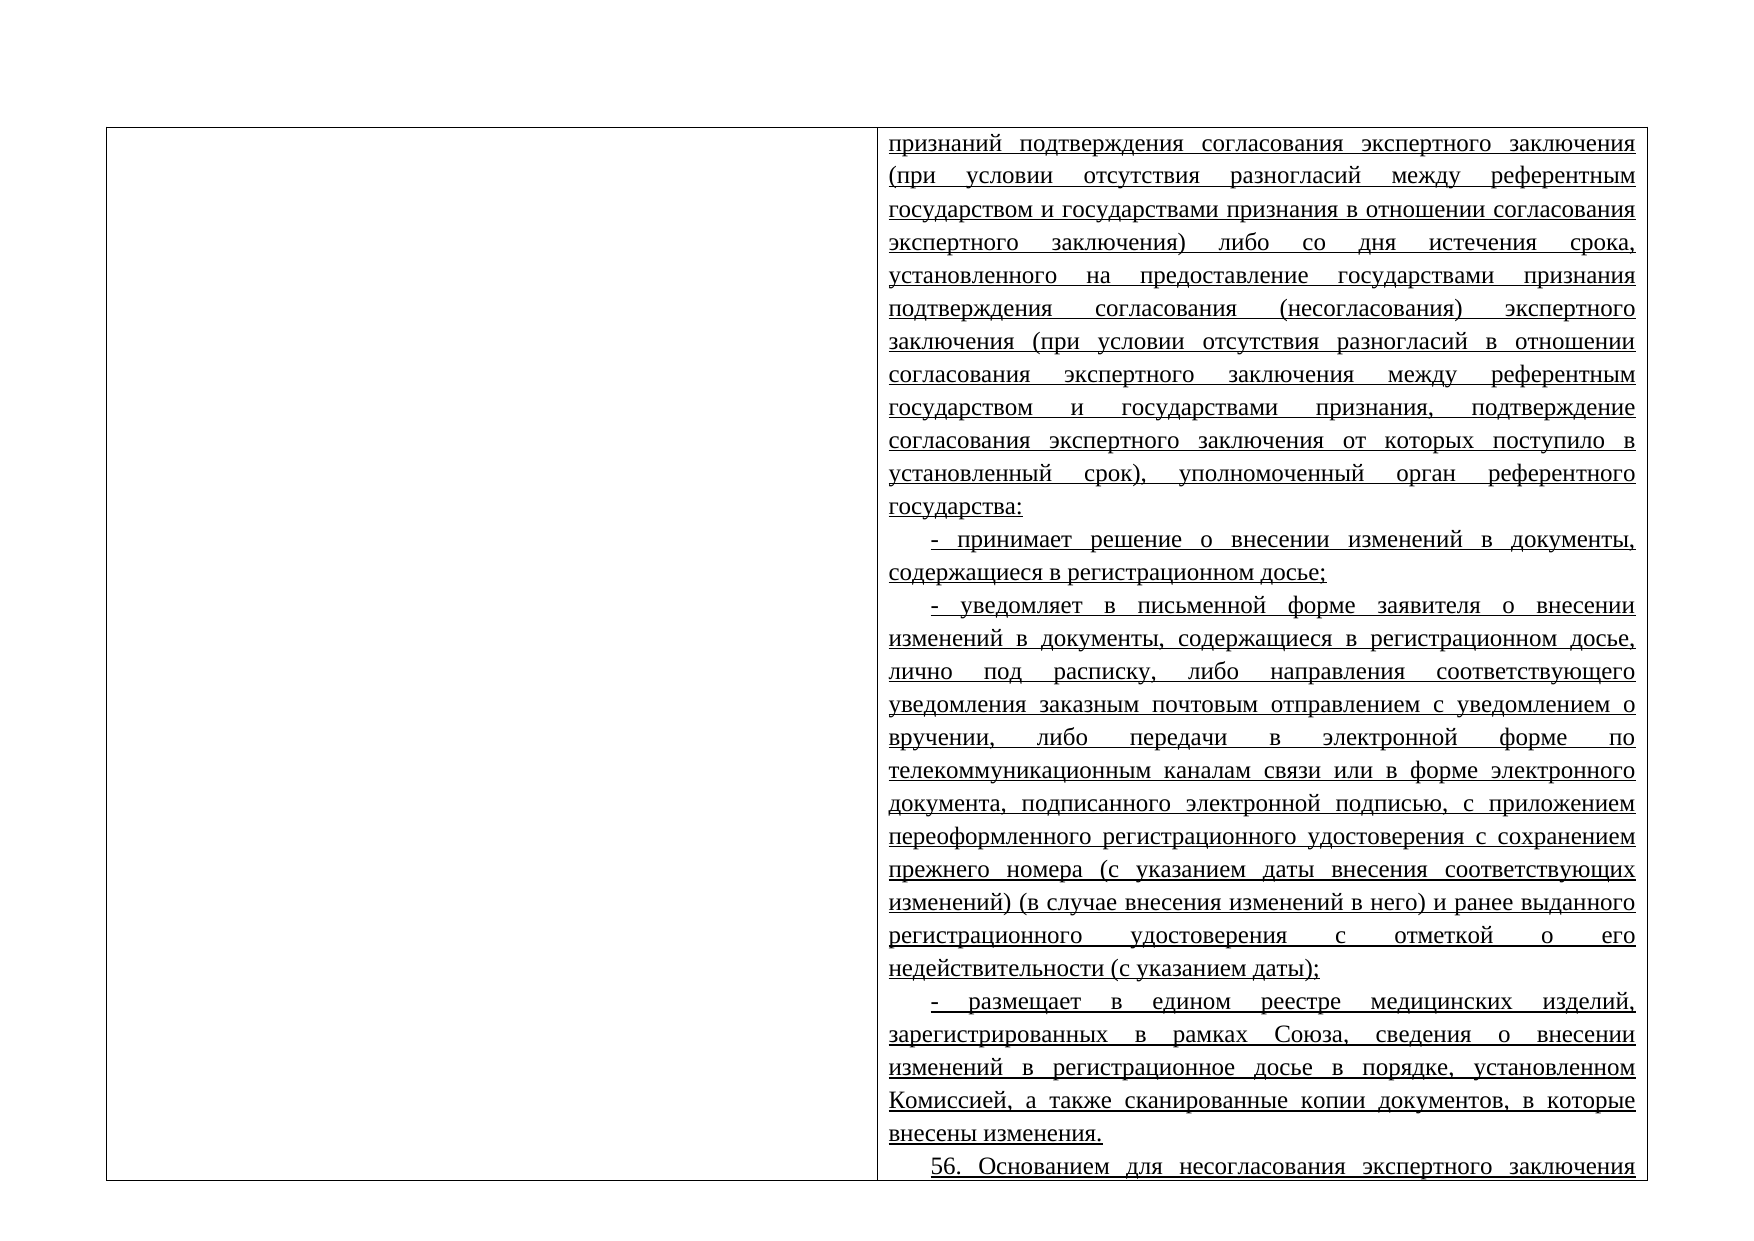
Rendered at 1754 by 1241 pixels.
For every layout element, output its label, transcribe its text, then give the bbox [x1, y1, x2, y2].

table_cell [107, 128, 877, 1180]
